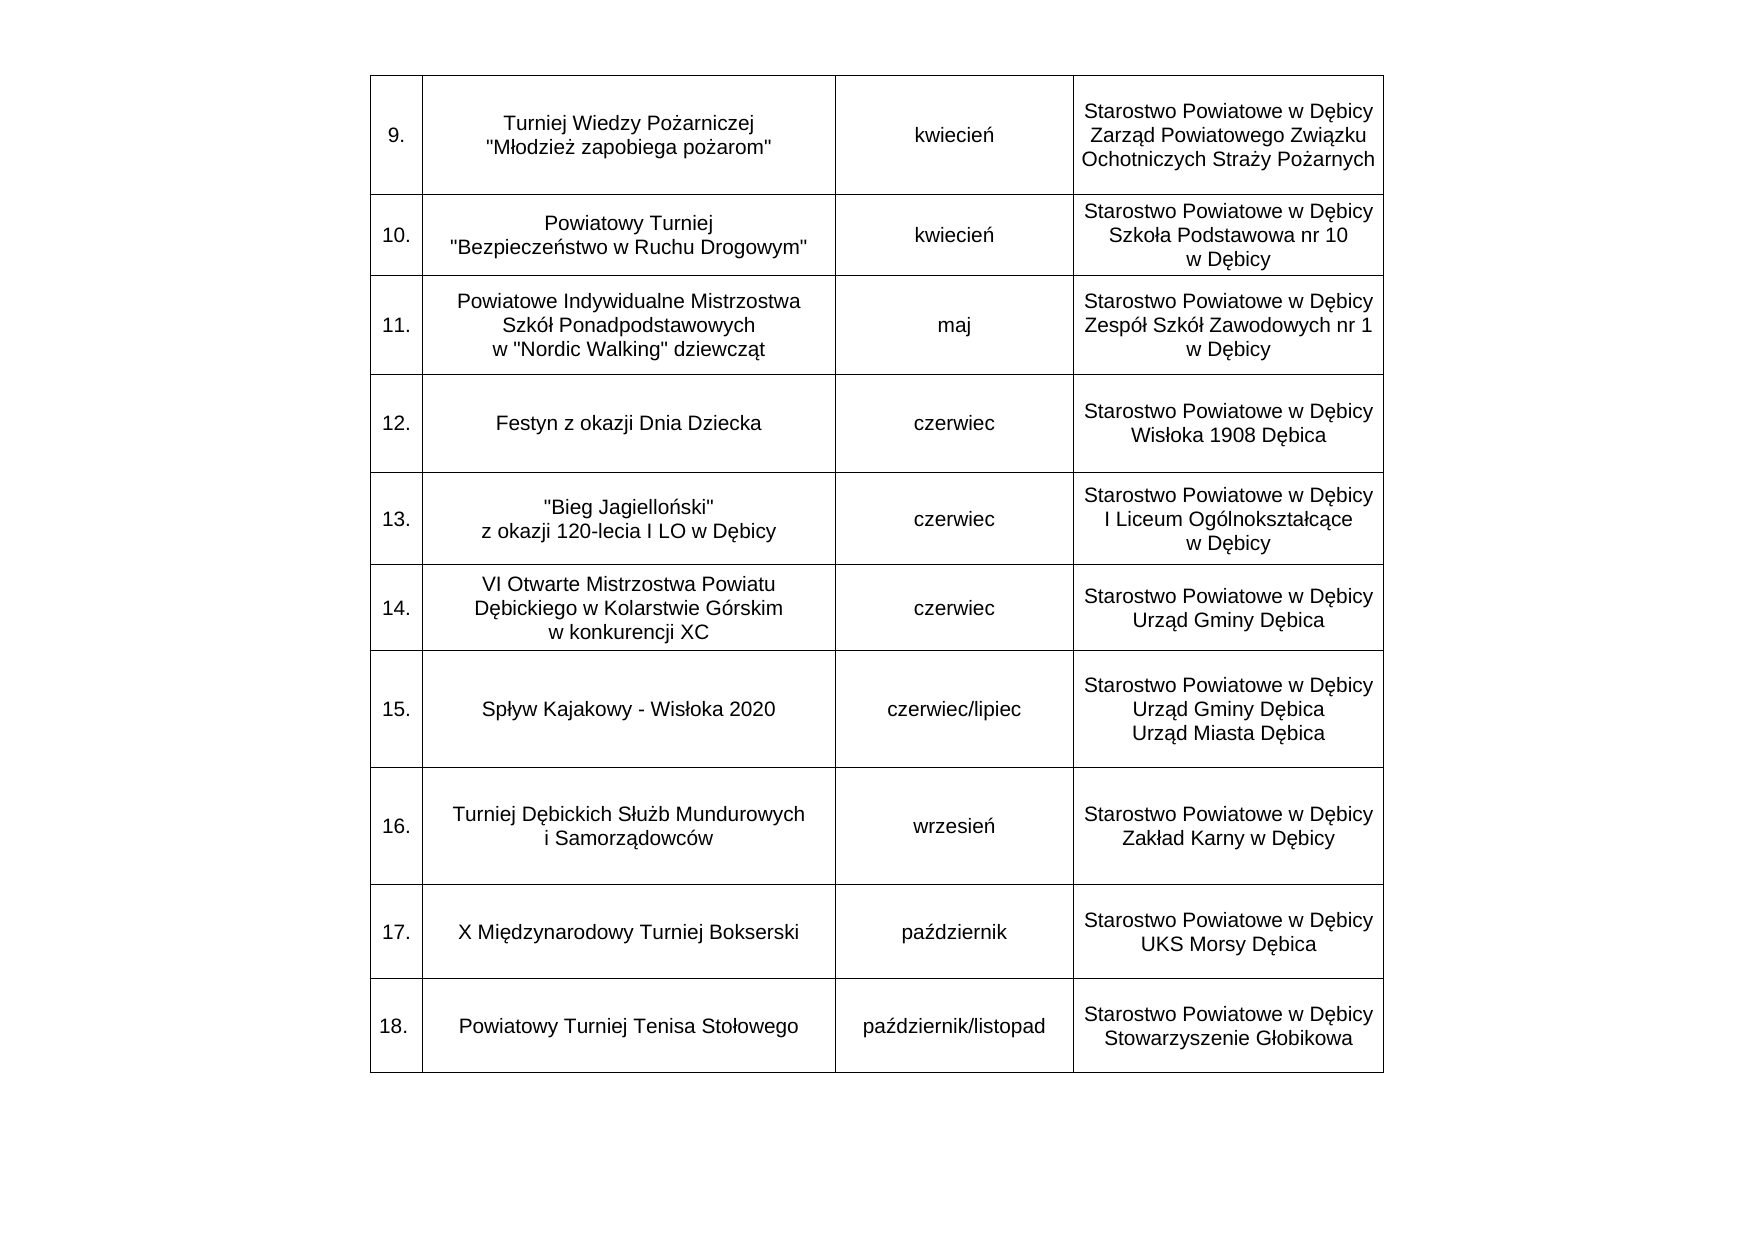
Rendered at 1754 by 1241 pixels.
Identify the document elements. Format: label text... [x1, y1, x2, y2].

table_cell maj [836, 276, 1073, 373]
table_cell czerwiec/lipiec [836, 651, 1073, 767]
table_cell Starostwo Powiatowe w Dębicy Urząd Gminy Dębica Urząd Miasta Dębica [1074, 651, 1383, 767]
table_cell Spływ Kajakowy - Wisłoka 2020 [423, 651, 835, 767]
table_cell 13. [371, 473, 422, 564]
table_cell czerwiec [836, 565, 1073, 650]
table_cell wrzesień [836, 768, 1073, 884]
table_cell Starostwo Powiatowe w Dębicy Urząd Gminy Dębica [1074, 565, 1383, 650]
table_cell 11. [371, 276, 422, 373]
table_cell Starostwo Powiatowe w Dębicy Zespół Szkół Zawodowych nr 1 w Dębicy [1074, 276, 1383, 373]
table_cell "Bieg Jagielloński" z okazji 120-lecia I LO w Dębicy [423, 473, 835, 564]
table_cell Starostwo Powiatowe w Dębicy Wisłoka 1908 Dębica [1074, 375, 1383, 472]
table_cell Powiatowy Turniej Tenisa Stołowego [423, 979, 835, 1072]
table_cell 10. [371, 195, 422, 275]
table_cell Starostwo Powiatowe w Dębicy UKS Morsy Dębica [1074, 885, 1383, 978]
table_cell czerwiec [836, 375, 1073, 472]
table_cell 15. [371, 651, 422, 767]
table_cell 16. [371, 768, 422, 884]
table_cell Starostwo Powiatowe w Dębicy Szkoła Podstawowa nr 10 w Dębicy [1074, 195, 1383, 275]
table_cell Starostwo Powiatowe w Dębicy Zarząd Powiatowego Związku Ochotniczych Straży Pożarnych [1074, 76, 1383, 194]
table_cell VI Otwarte Mistrzostwa Powiatu Dębickiego w Kolarstwie Górskim w konkurencji XC [423, 565, 835, 650]
table_cell październik [836, 885, 1073, 978]
table_cell 18. [371, 979, 422, 1072]
table_cell Turniej Wiedzy Pożarniczej "Młodzież zapobiega pożarom" [423, 76, 835, 194]
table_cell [836, 979, 1073, 1072]
table_cell Starostwo Powiatowe w Dębicy Zakład Karny w Dębicy [1074, 768, 1383, 884]
table_cell 17. [371, 885, 422, 978]
table_cell Starostwo Powiatowe w Dębicy Stowarzyszenie Głobikowa [1074, 979, 1383, 1072]
table_cell kwiecień [836, 195, 1073, 275]
table_cell X Międzynarodowy Turniej Bokserski [423, 885, 835, 978]
table_cell Festyn z okazji Dnia Dziecka [423, 375, 835, 472]
table_cell 9. [371, 76, 422, 194]
table_cell kwiecień [836, 76, 1073, 194]
table_cell Powiatowe Indywidualne Mistrzostwa Szkół Ponadpodstawowych w "Nordic Walking" dziewcząt [423, 276, 835, 373]
table_cell czerwiec [836, 473, 1073, 564]
table_cell Powiatowy Turniej "Bezpieczeństwo w Ruchu Drogowym" [423, 195, 835, 275]
table_cell Turniej Dębickich Służb Mundurowych i Samorządowców [423, 768, 835, 884]
table_cell Starostwo Powiatowe w Dębicy I Liceum Ogólnokształcące w Dębicy [1074, 473, 1383, 564]
table_cell 12. [371, 375, 422, 472]
table_cell 14. [371, 565, 422, 650]
